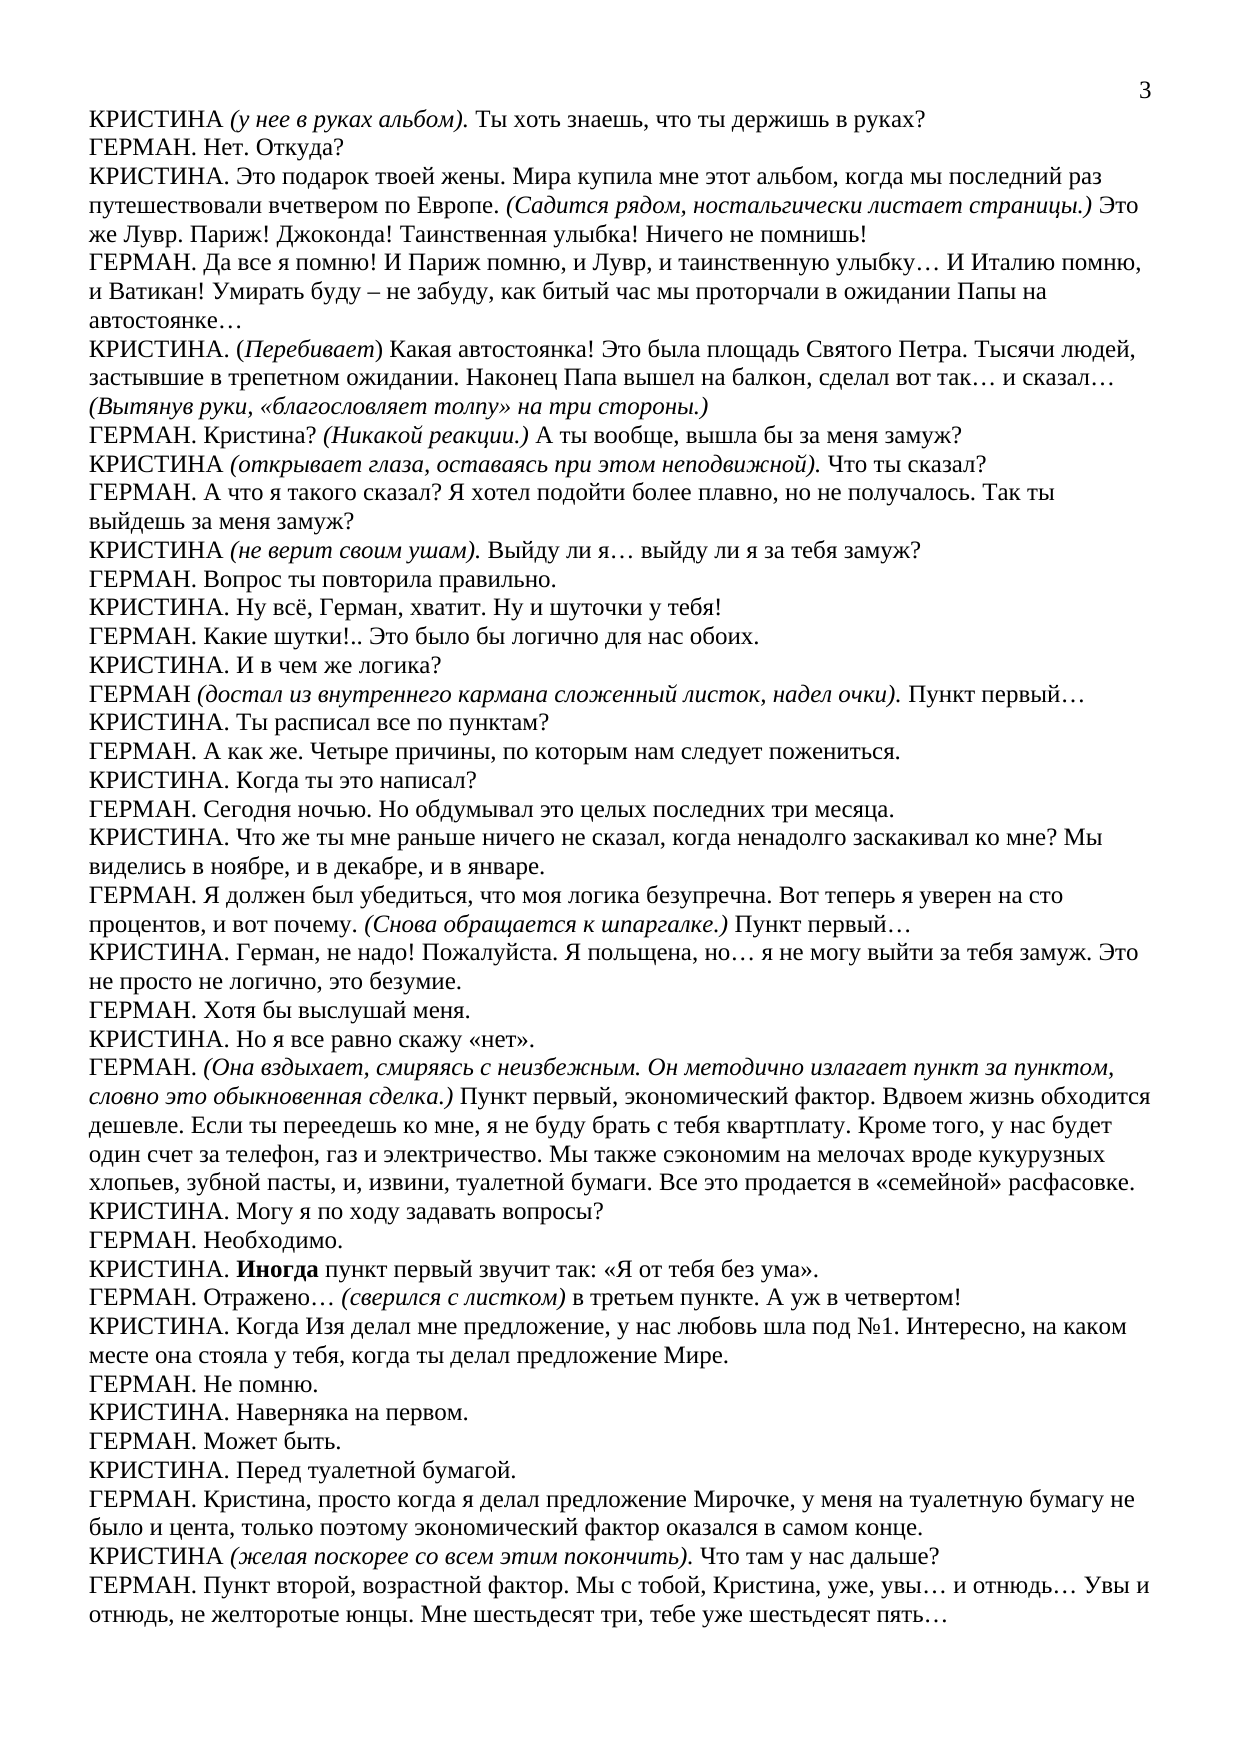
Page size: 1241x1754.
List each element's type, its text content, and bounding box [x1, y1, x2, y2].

text ГЕРМАН. А как же. Четыре причины, по которым нам следует пожениться. [89, 736, 1152, 765]
text КРИСТИНА (желая поскорее со всем этим покончить). Что там у нас дальше? [89, 1541, 1152, 1570]
text ГЕРМАН (достал из внутреннего кармана сложенный листок, надел очки). Пункт первый… [89, 679, 1152, 707]
text ГЕРМАН. Может быть. [89, 1426, 1152, 1455]
text КРИСТИНА. Наверняка на первом. [89, 1397, 1152, 1426]
text КРИСТИНА. Герман, не надо! Пожалуйста. Я польщена, но… я не могу выйти за тебя замуж. Это не просто не логично, это безумие. [89, 937, 1152, 995]
text КРИСТИНА. (Перебивает) Какая автостоянка! Это была площадь Святого Петра. Тысячи людей, застывшие в трепетном ожидании. Наконец Папа вышел на балкон, сделал вот так… и сказал… (Вытянув руки, «благословляет толпу» на три стороны.) [89, 334, 1152, 420]
text КРИСТИНА. Ты расписал все по пунктам? [89, 707, 1152, 736]
text КРИСТИНА (не верит своим ушам). Выйду ли я… выйду ли я за тебя замуж? [89, 535, 1152, 564]
text ГЕРМАН. Пункт второй, возрастной фактор. Мы с тобой, Кристина, уже, увы… и отнюдь… Увы и отнюдь, не желторотые юнцы. Мне шестьдесят три, тебе уже шестьдесят пять… [89, 1570, 1152, 1627]
text КРИСТИНА. И в чем же логика? [89, 650, 1152, 679]
text КРИСТИНА. Что же ты мне раньше ничего не сказал, когда ненадолго заскакивал ко мне? Мы виделись в ноябре, и в декабре, и в январе. [89, 822, 1152, 880]
text ГЕРМАН. Какие шутки!.. Это было бы логично для нас обоих. [89, 621, 1152, 650]
text ГЕРМАН. Сегодня ночью. Но обдумывал это целых последних три месяца. [89, 794, 1152, 822]
text КРИСТИНА (у нее в руках альбом). Ты хоть знаешь, что ты держишь в руках? [89, 104, 1152, 132]
text КРИСТИНА (открывает глаза, оставаясь при этом неподвижной). Что ты сказал? [89, 449, 1152, 477]
text ГЕРМАН. Хотя бы выслушай меня. [89, 995, 1152, 1024]
text ГЕРМАН. Не помню. [89, 1369, 1152, 1397]
text КРИСТИНА. Когда Изя делал мне предложение, у нас любовь шла под №1. Интересно, на каком месте она стояла у тебя, когда ты делал предложение Мире. [89, 1311, 1152, 1369]
text ГЕРМАН. Кристина, просто когда я делал предложение Мирочке, у меня на туалетную бумагу не было и цента, только поэтому экономический фактор оказался в самом конце. [89, 1484, 1152, 1541]
text ГЕРМАН. А что я такого сказал? Я хотел подойти более плавно, но не получалось. Так ты выйдешь за меня замуж? [89, 477, 1152, 535]
text КРИСТИНА. Иногда пункт первый звучит так: «Я от тебя без ума». [89, 1254, 1152, 1282]
text КРИСТИНА. Когда ты это написал? [89, 765, 1152, 794]
text ГЕРМАН. Да все я помню! И Париж помню, и Лувр, и таинственную улыбку… И Италию помню, и Ватикан! Умирать буду – не забуду, как битый час мы проторчали в ожидании Папы на автостоянке… [89, 247, 1152, 334]
text КРИСТИНА. Перед туалетной бумагой. [89, 1455, 1152, 1484]
text КРИСТИНА. Могу я по ходу задавать вопросы? [89, 1196, 1152, 1225]
text КРИСТИНА. Это подарок твоей жены. Мира купила мне этот альбом, когда мы последний раз путешествовали вчетвером по Европе. (Садится рядом, ностальгически листает страницы.) Это же Лувр. Париж! Джоконда! Таинственная улыбка! Ничего не помнишь! [89, 161, 1152, 247]
text ГЕРМАН. Кристина? (Никакой реакции.) А ты вообще, вышла бы за меня замуж? [89, 420, 1152, 449]
text КРИСТИНА. Ну всё, Герман, хватит. Ну и шуточки у тебя! [89, 592, 1152, 621]
text КРИСТИНА. Но я все равно скажу «нет». [89, 1024, 1152, 1052]
text ГЕРМАН. Вопрос ты повторила правильно. [89, 564, 1152, 592]
text ГЕРМАН. Я должен был убедиться, что моя логика безупречна. Вот теперь я уверен на сто процентов, и вот почему. (Снова обращается к шпаргалке.) Пункт первый… [89, 880, 1152, 937]
text ГЕРМАН. Нет. Откуда? [89, 132, 1152, 161]
text ГЕРМАН. Необходимо. [89, 1225, 1152, 1254]
text ГЕРМАН. Отражено… (сверился с листком) в третьем пункте. А уж в четвертом! [89, 1282, 1152, 1311]
text ГЕРМАН. (Она вздыхает, смиряясь с неизбежным. Он методично излагает пункт за пунктом, словно это обыкновенная сделка.) Пункт первый, экономический фактор. Вдвоем жизнь обходится дешевле. Если ты переедешь ко мне, я не буду брать с тебя квартплату. Кроме того, у нас будет один счет за телефон, газ и электричество. Мы также сэкономим на мелочах вроде кукурузных хлопьев, зубной пасты, и, извини, туалетной бумаги. Все это продается в «семейной» расфасовке. [89, 1052, 1152, 1196]
